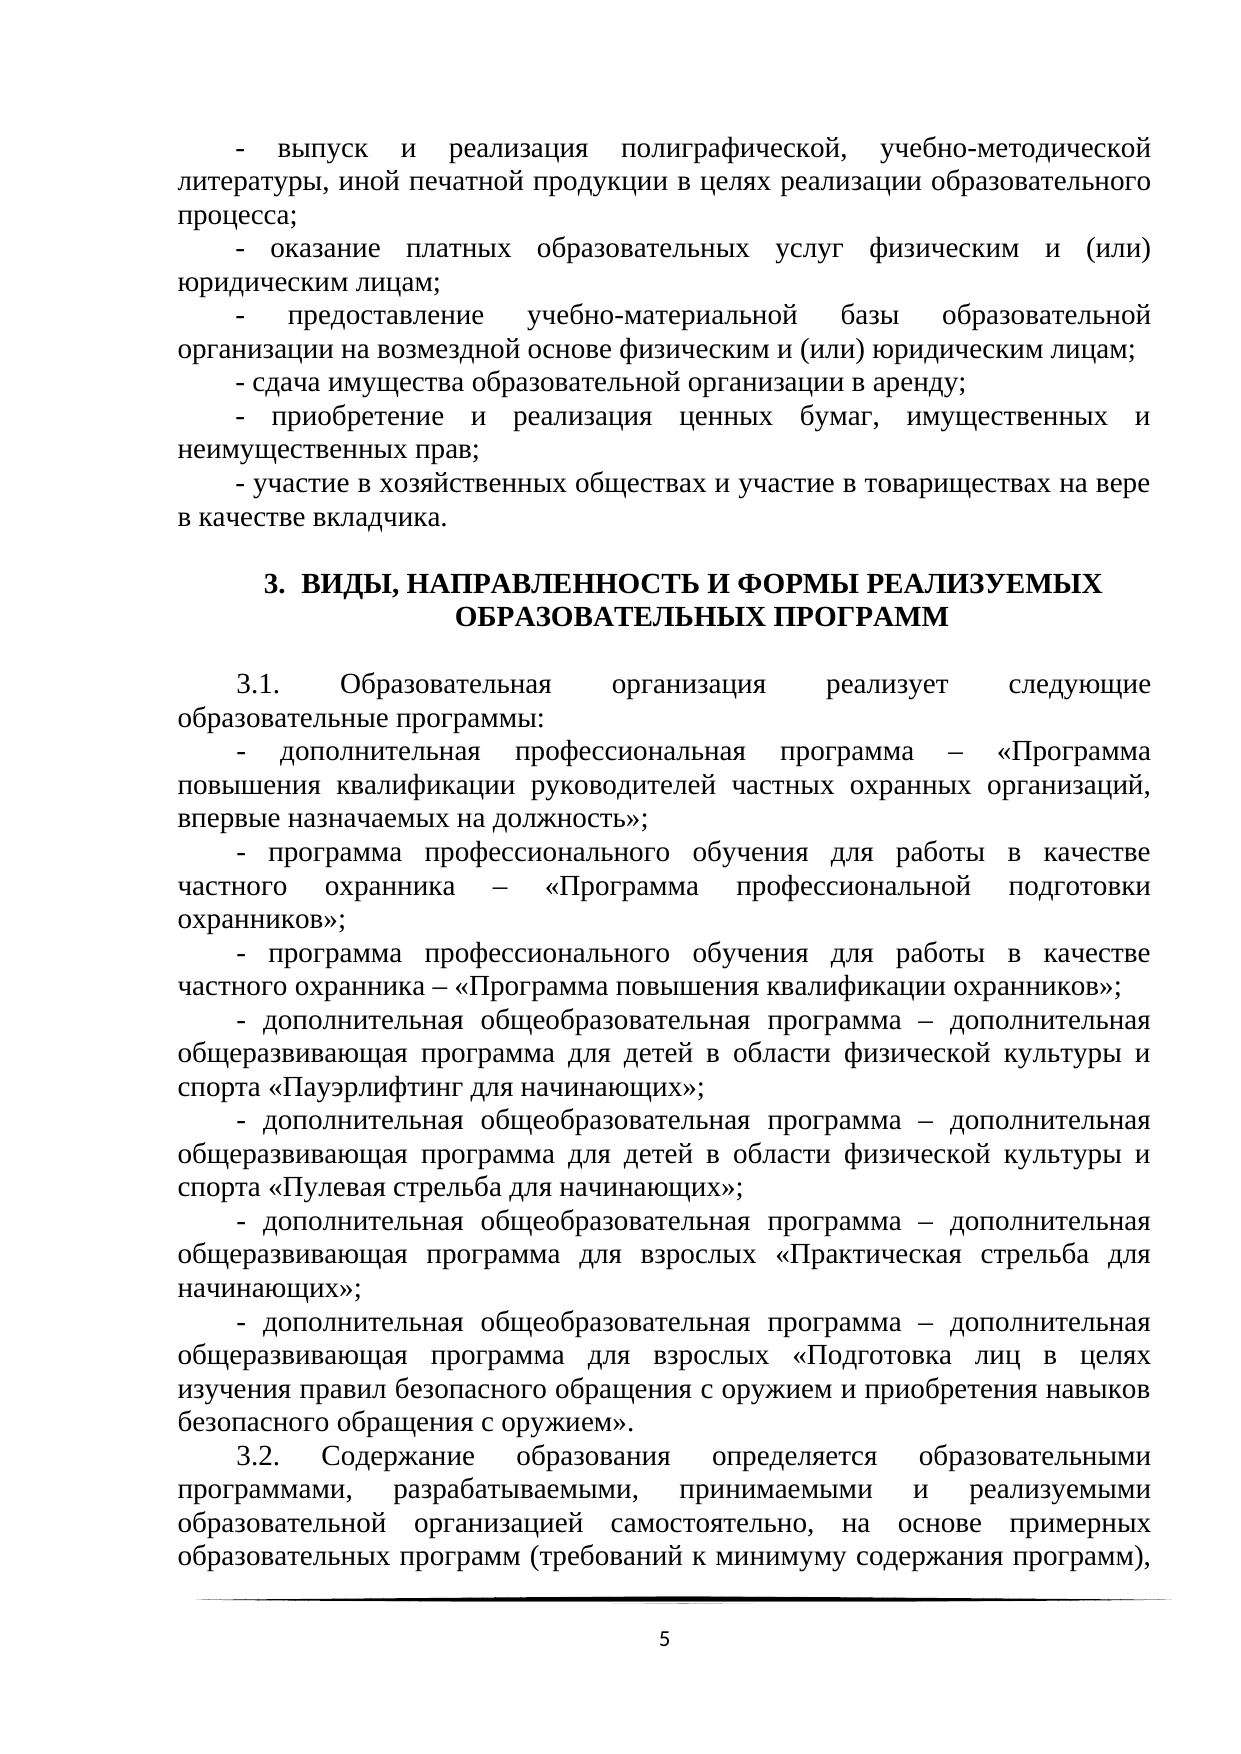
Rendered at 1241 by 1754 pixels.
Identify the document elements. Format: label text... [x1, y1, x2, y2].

text - выпуск и реализация полиграфической, учебно-методической литературы, иной печатной продукции в целях реализации образовательного процесса; [177, 130, 1152, 230]
text - участие в хозяйственных обществах и участие в товариществах на вере в качестве вкладчика. [177, 465, 1152, 532]
text - сдача имущества образовательной организации в аренду; [177, 364, 1152, 398]
text - приобретение и реализация ценных бумаг, имущественных и неимущественных прав; [177, 398, 1152, 465]
text - дополнительная общеобразовательная программа – дополнительная общеразвивающая программа для детей в области физической культуры и спорта «Пулевая стрельба для начинающих»; [177, 1102, 1152, 1203]
text - дополнительная профессиональная программа – «Программа повышения квалификации руководителей частных охранных организаций, впервые назначаемых на должность»; [177, 733, 1152, 834]
list ВИДЫ, НАПРАВЛЕННОСТЬ И ФОРМЫ РЕАЛИЗУЕМЫХ ОБРАЗОВАТЕЛЬНЫХ ПРОГРАММ [215, 566, 1152, 633]
text - программа профессионального обучения для работы в качестве частного охранника – «Программа повышения квалификации охранников»; [177, 935, 1152, 1002]
picture [195, 1596, 1172, 1604]
text - дополнительная общеобразовательная программа – дополнительная общеразвивающая программа для взрослых «Практическая стрельба для начинающих»; [177, 1203, 1152, 1304]
text - программа профессионального обучения для работы в качестве частного охранника – «Программа профессиональной подготовки охранников»; [177, 834, 1152, 935]
text - оказание платных образовательных услуг физическим и (или) юридическим лицам; [177, 230, 1152, 297]
text - предоставление учебно-материальной базы образовательной организации на возмездной основе физическим и (или) юридическим лицам; [177, 297, 1152, 364]
text - дополнительная общеобразовательная программа – дополнительная общеразвивающая программа для взрослых «Подготовка лиц в целях изучения правил безопасного обращения с оружием и приобретения навыков безопасного обращения с оружием». [177, 1304, 1152, 1438]
text - дополнительная общеобразовательная программа – дополнительная общеразвивающая программа для детей в области физической культуры и спорта «Пауэрлифтинг для начинающих»; [177, 1002, 1152, 1102]
text 3.1. Образовательная организация реализует следующие образовательные программы: [177, 666, 1152, 733]
